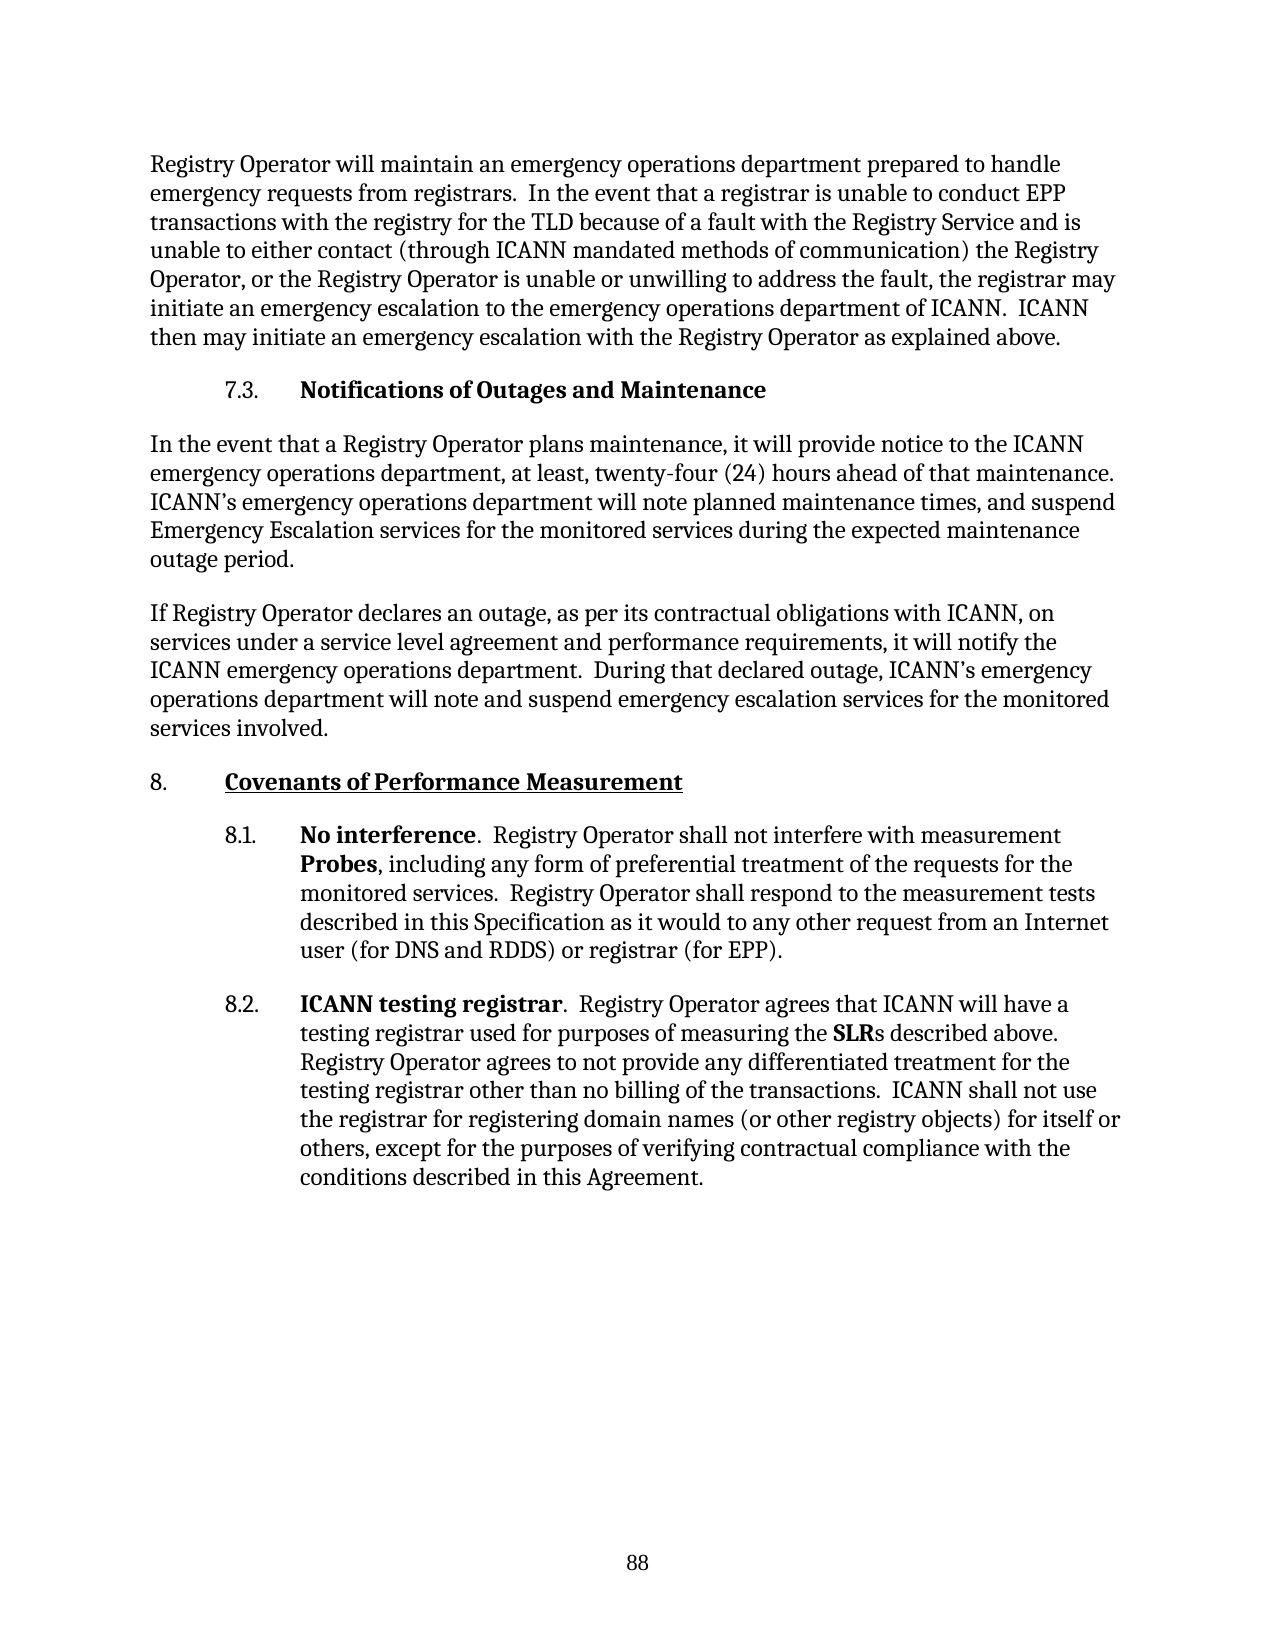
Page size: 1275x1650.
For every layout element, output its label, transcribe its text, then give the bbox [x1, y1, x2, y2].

text In the event that a Registry Operator plans maintenance, it will provide notice to the ICANN emergency operations department, at least, twenty-four (24) hours ahead of that maintenance. ICANN’s emergency operations department will note planned maintenance times, and suspend Emergency Escalation services for the monitored services during the expected maintenance outage period. [150, 430, 1125, 574]
text No interference. Registry Operator shall not interfere with measurement Probes, including any form of preferential treatment of the requests for the monitored services. Registry Operator shall respond to the measurement tests described in this Specification as it would to any other request from an Internet user (for DNS and RDDS) or registrar (for EPP). [225, 821, 1125, 965]
text Notifications of Outages and Maintenance [225, 376, 1125, 405]
text If Registry Operator declares an outage, as per its contractual obligations with ICANN, on services under a service level agreement and performance requirements, it will notify the ICANN emergency operations department. During that declared outage, ICANN’s emergency operations department will note and suspend emergency escalation services for the monitored services involved. [150, 599, 1125, 742]
text Registry Operator will maintain an emergency operations department prepared to handle emergency requests from registrars. In the event that a registrar is unable to conduct EPP transactions with the registry for the TLD because of a fault with the Registry Service and is unable to either contact (through ICANN mandated methods of communication) the Registry Operator, or the Registry Operator is unable or unwilling to address the fault, the registrar may initiate an emergency escalation to the emergency operations department of ICANN. ICANN then may initiate an emergency escalation with the Registry Operator as explained above. [150, 150, 1125, 351]
text ICANN testing registrar. Registry Operator agrees that ICANN will have a testing registrar used for purposes of measuring the SLRs described above. Registry Operator agrees to not provide any differentiated treatment for the testing registrar other than no billing of the transactions. ICANN shall not use the registrar for registering domain names (or other registry objects) for itself or others, except for the purposes of verifying contractual compliance with the conditions described in this Agreement. [225, 990, 1125, 1191]
text Covenants of Performance Measurement [150, 767, 1125, 796]
